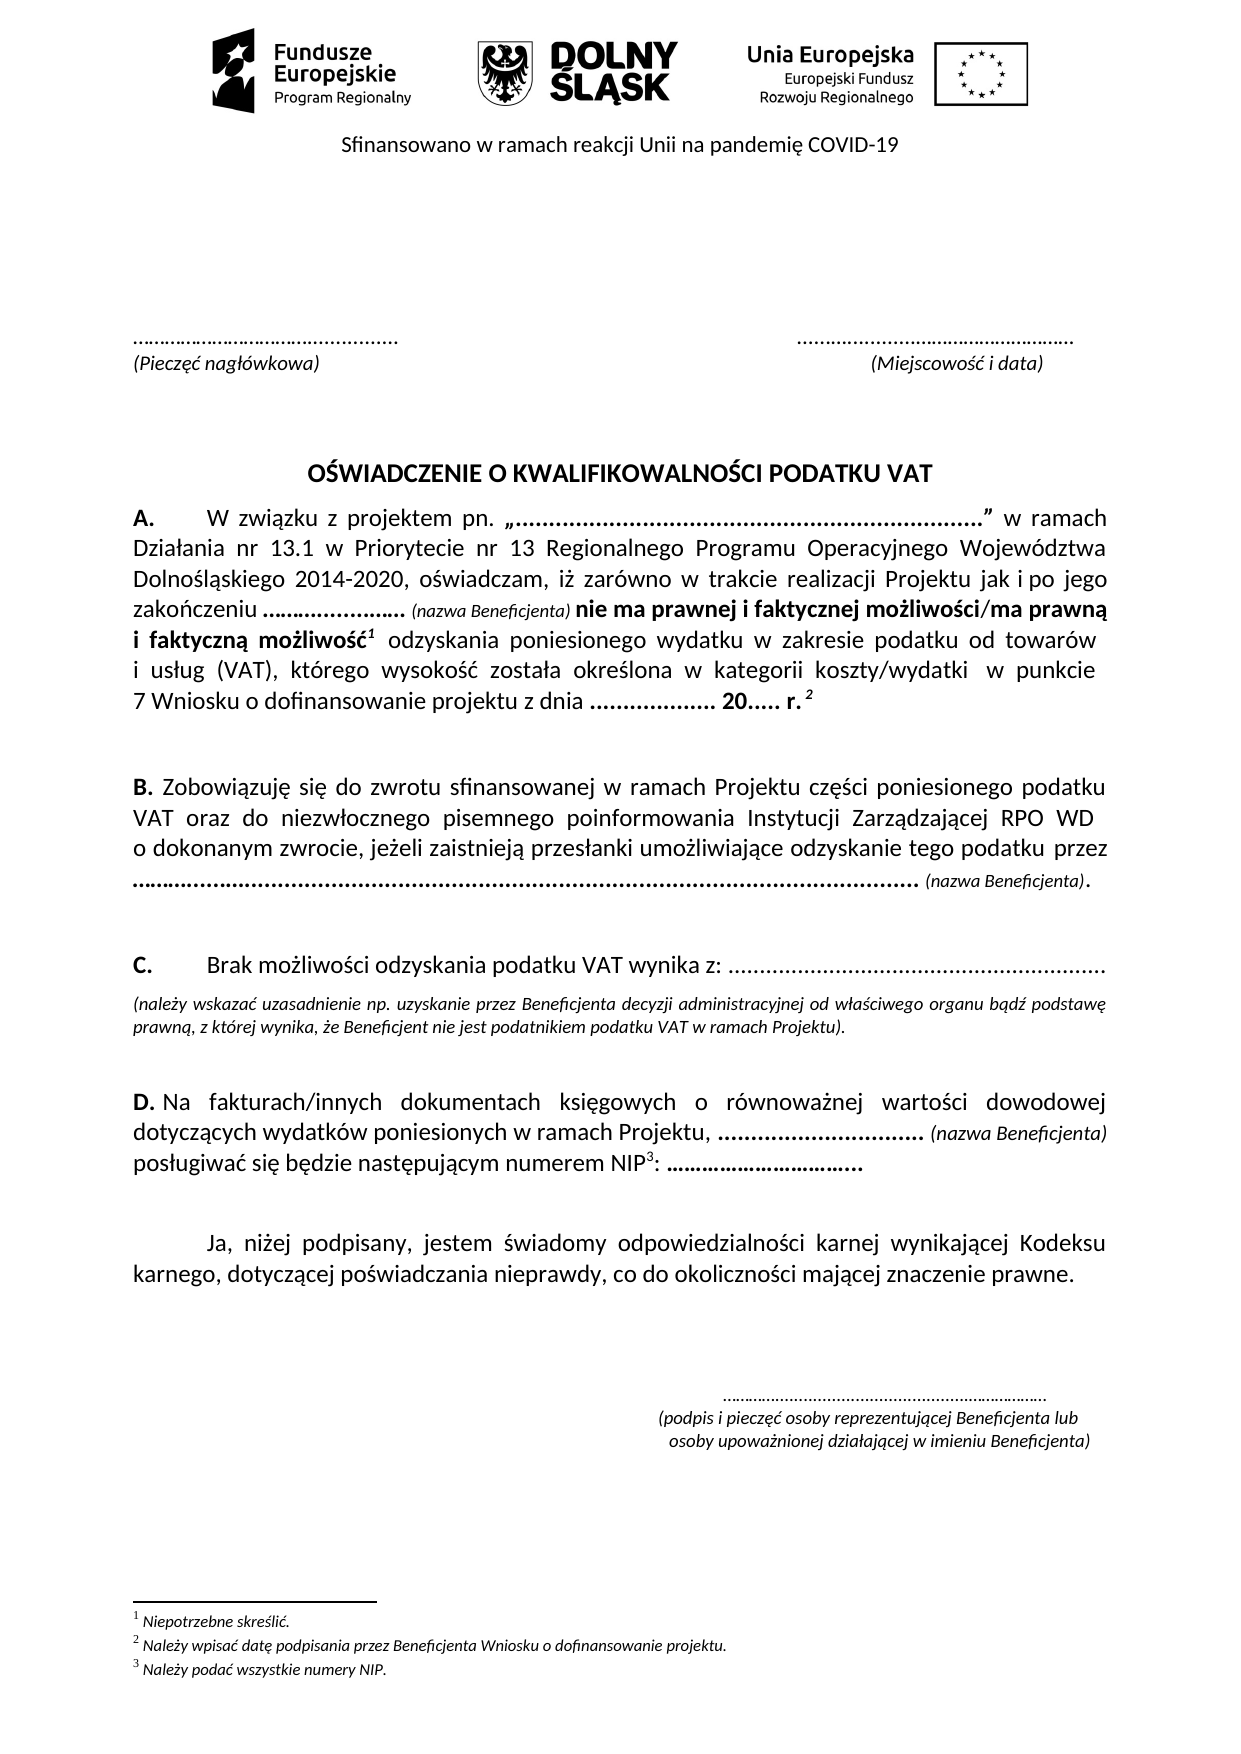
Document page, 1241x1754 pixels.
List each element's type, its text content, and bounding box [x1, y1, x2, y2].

text Ja, niżej podpisany, jestem świadomy odpowiedzialności karnej wynikającej Kodeksu karnego, dotyczącej poświadczania nieprawdy, co do okoliczności mającej znaczenie prawne. [133, 1228, 1107, 1289]
text ………….........................................……………… [648, 1357, 1107, 1407]
list Brak możliwości odzyskania podatku VAT wynika z: ............................................................ [133, 949, 1107, 979]
list Zobowiązuję się do zwrotu sfinansowanej w ramach Projektu części poniesionego podatku VAT oraz do niezwłocznego pisemnego poinformowania Instytucji Zarządzającej RPO WD o dokonanym zwrocie, jeżeli zaistnieją przesłanki umożliwiające odzyskanie tego podatku przez ………......…..................................................................................................... (nazwa Beneficjenta). [133, 771, 1107, 893]
text (Pieczęć nagłówkowa) (Miejscowość i data) [133, 350, 1107, 399]
list Na fakturach/innych dokumentach księgowych o równoważnej wartości dowodowej dotyczących wydatków poniesionych w ramach Projektu, ............................... (nazwa Beneficjenta) posługiwać się będzie następującym numerem NIP: …………………………... [133, 1086, 1107, 1177]
text (należy wskazać uzasadnienie np. uzyskanie przez Beneficjenta decyzji administracyjnej od właściwego organu bądź podstawę prawną, z której wynika, że Beneficjent nie jest podatnikiem podatku VAT w ramach Projektu). [133, 992, 1107, 1038]
picture [212, 21, 1029, 124]
text (podpis i pieczęć osoby reprezentującej Beneficjenta lub osoby upoważnionej działającej w imieniu Beneficjenta) [648, 1407, 1107, 1452]
subtitle OŚWIADCZENIE O KWALIFIKOWALNOŚCI PODATKU VAT [133, 457, 1107, 489]
text ……………………………................ ......…............………………………… [133, 322, 1107, 350]
list W związku z projektem pn. „......................................................................” w ramach Działania nr 13.1 w Priorytecie nr 13 Regionalnego Programu Operacyjnego Województwa Dolnośląskiego 2014-2020, oświadczam, iż zarówno w trakcie realizacji Projektu jak i po jego zakończeniu ………........…… (nazwa Beneficjenta) nie ma prawnej i faktycznej możliwości/ma prawną i faktyczną możliwość odzyskania poniesionego wydatku w zakresie podatku od towarów i usług (VAT), którego wysokość została określona w kategorii koszty/wydatki w punkcie 7 Wniosku o dofinansowanie projektu z dnia ................... 20..... r. [133, 502, 1107, 716]
